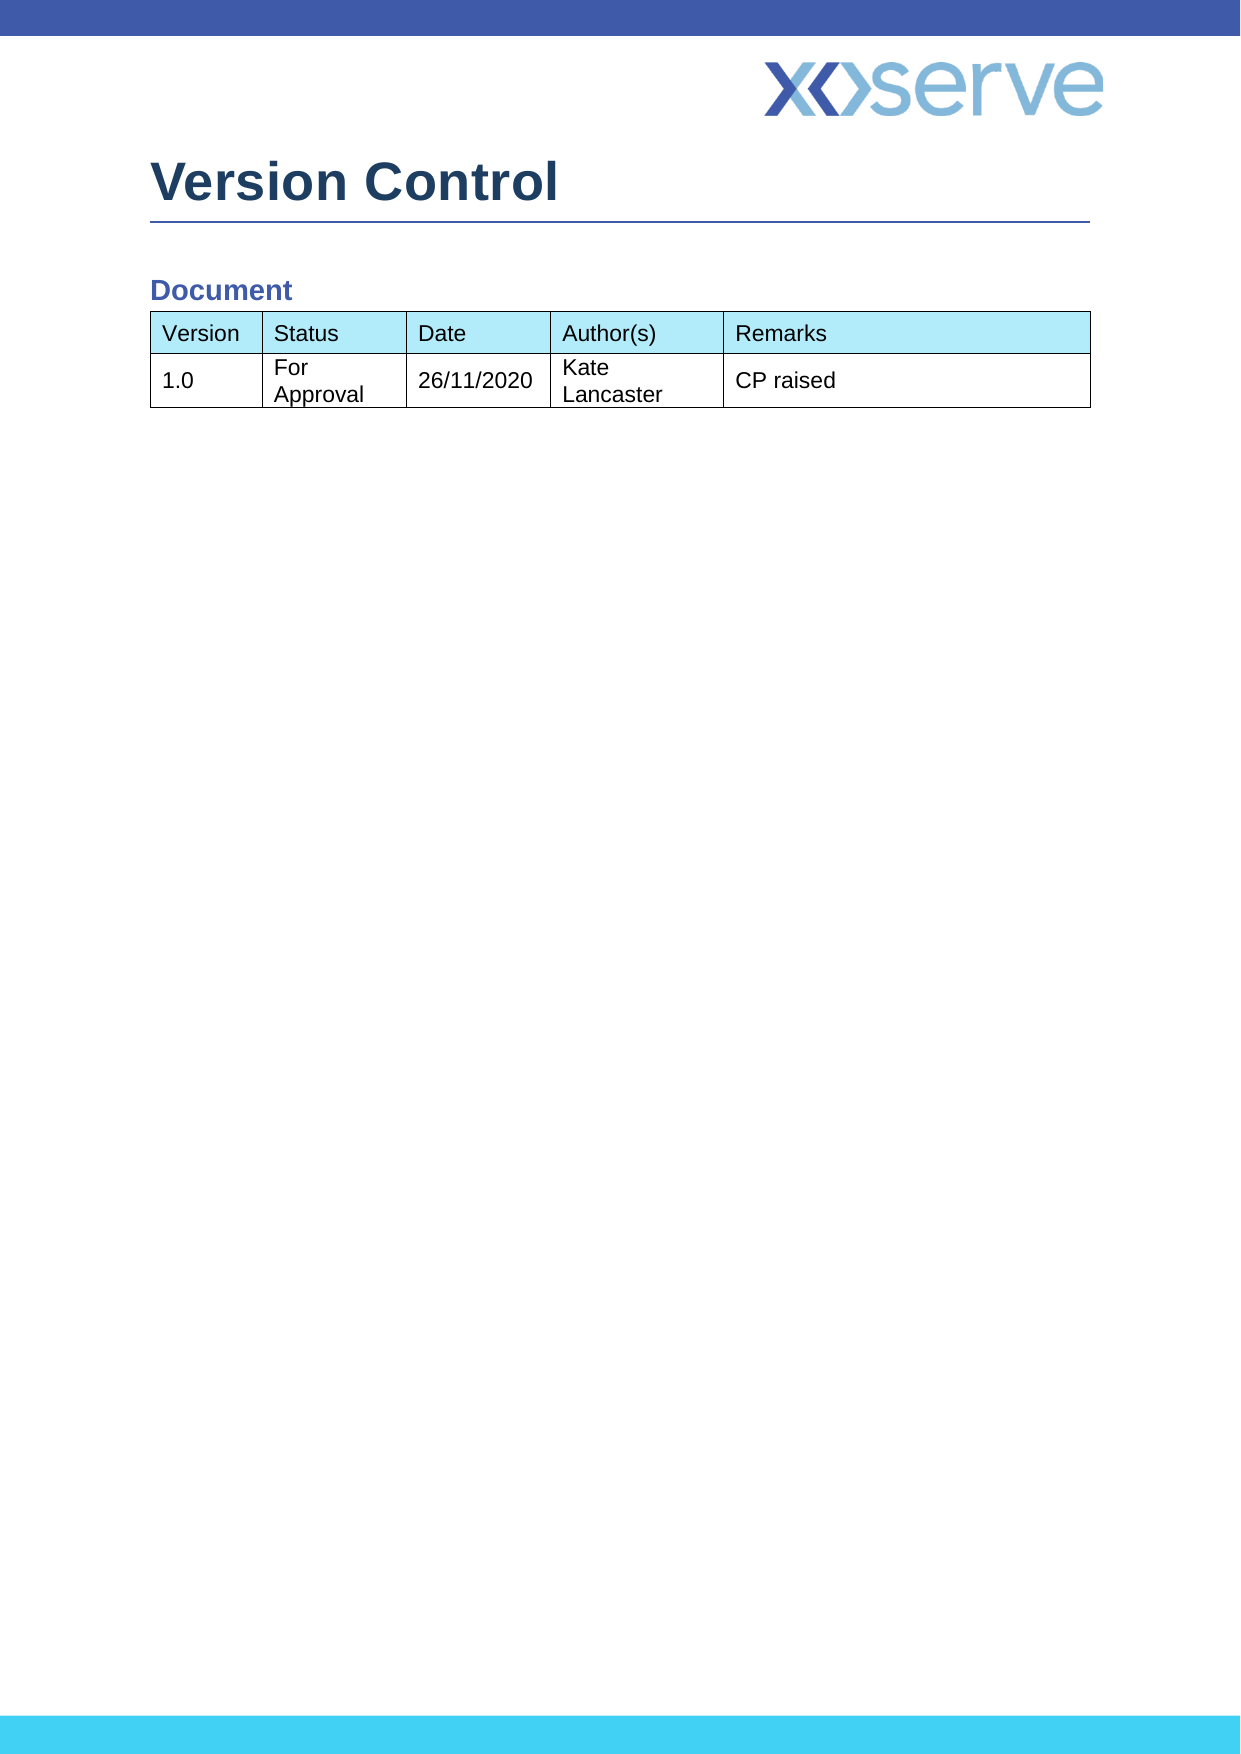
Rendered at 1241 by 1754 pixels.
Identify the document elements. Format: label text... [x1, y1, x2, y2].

table_header Author(s) [551, 312, 723, 353]
table_cell 26/11/2020 [407, 354, 550, 407]
table_header Version [151, 312, 262, 353]
table_header Date [407, 312, 550, 353]
table_header Status [263, 312, 406, 353]
table_cell 1.0 [151, 354, 262, 407]
table_cell Kate Lancaster [551, 354, 723, 407]
picture [764, 62, 1104, 116]
subtitle Document [150, 273, 1090, 306]
table_header Remarks [724, 312, 1090, 353]
table_cell CP raised [724, 354, 1090, 407]
title Version Control [150, 150, 1090, 221]
table_cell For Approval [263, 354, 406, 407]
